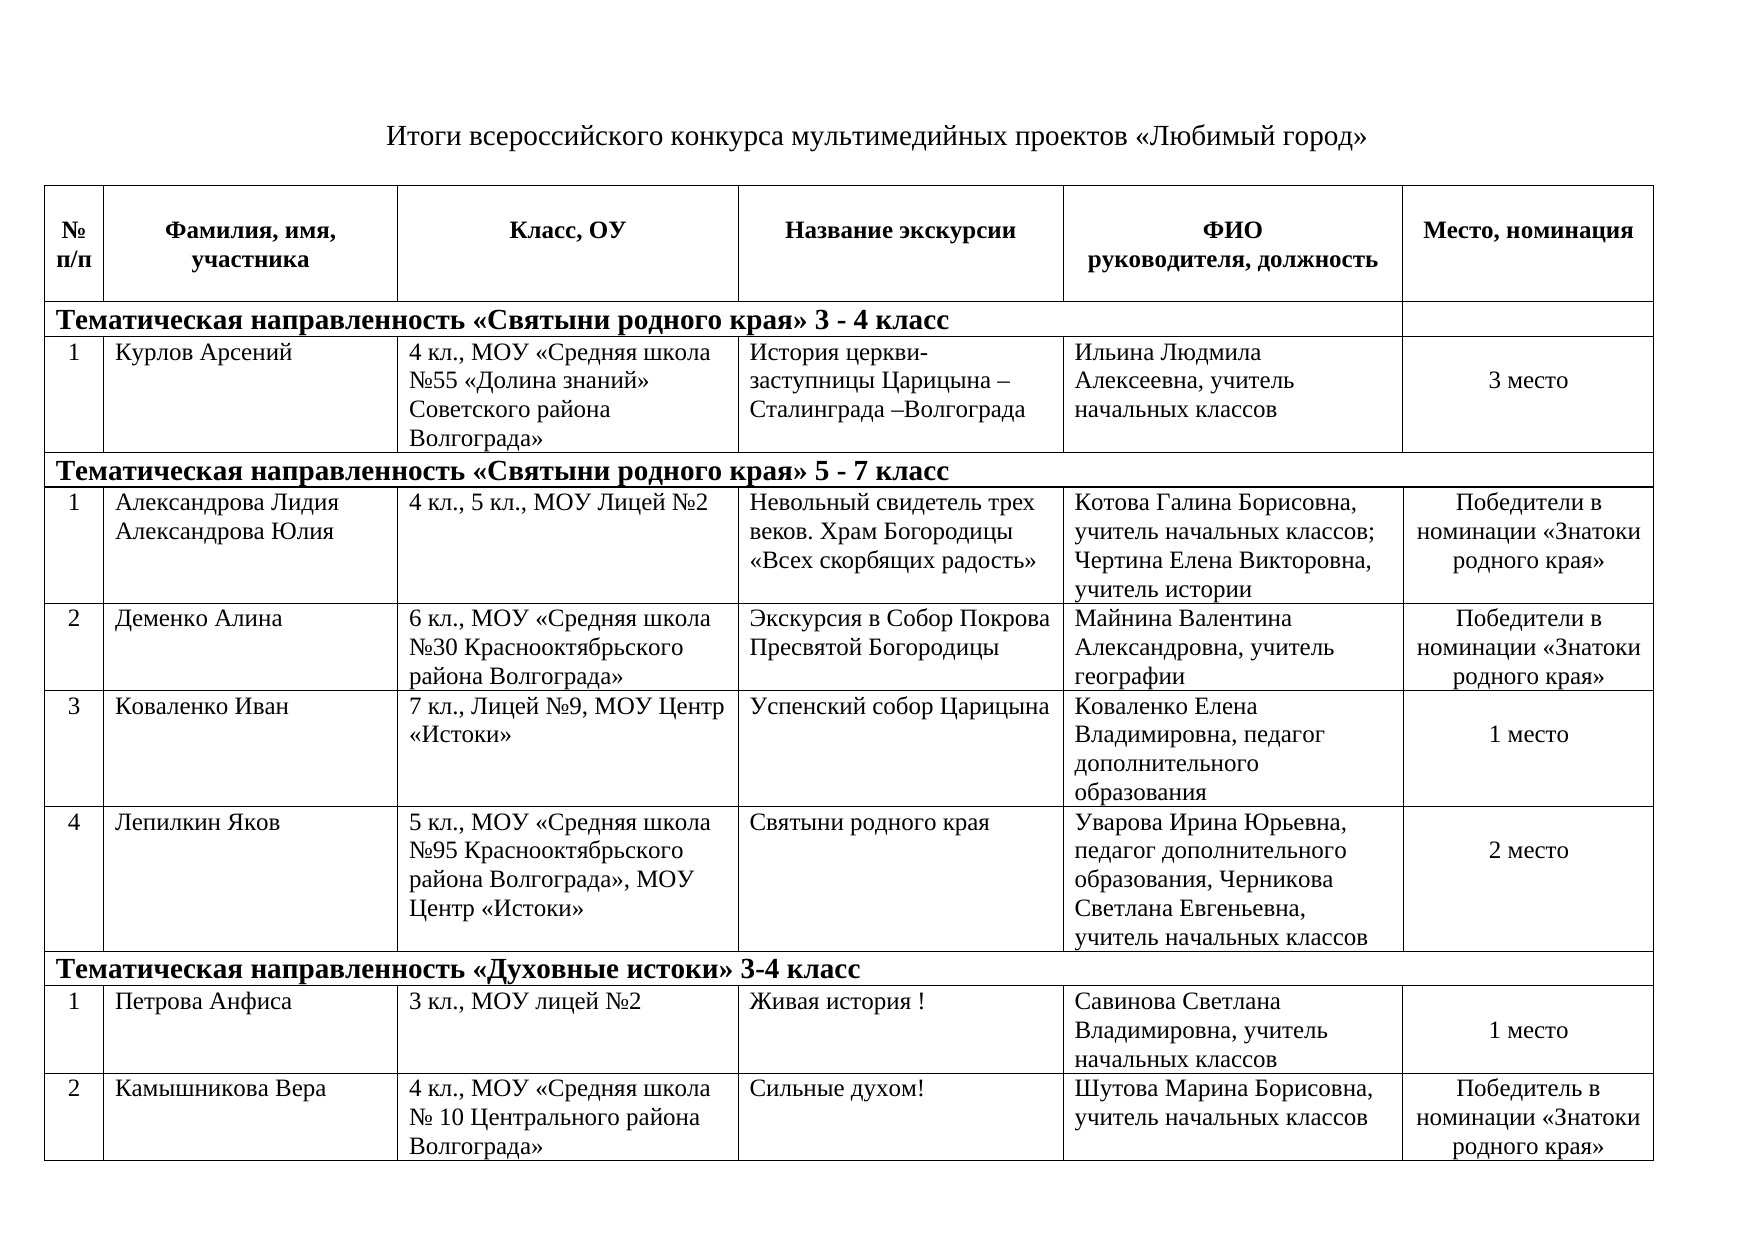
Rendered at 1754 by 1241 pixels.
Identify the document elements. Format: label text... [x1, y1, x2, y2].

table_cell [1403, 302, 1653, 336]
table_cell 2 место [1404, 807, 1653, 951]
table_cell Петрова Анфиса [104, 986, 397, 1072]
table_cell Александрова Лидия Александрова Юлия [104, 488, 397, 602]
table_cell 3 [45, 691, 103, 806]
table_cell Коваленко Иван [104, 691, 397, 806]
table_header Класс, ОУ [398, 186, 738, 301]
table_cell 2 [45, 1074, 103, 1160]
table_cell 3 место [1403, 337, 1653, 452]
table_cell Победители в номинации «Знатоки родного края» [1404, 604, 1653, 690]
table_cell 5 кл., МОУ «Средняя школа №95 Краснооктябрьского района Волгограда», МОУ Центр «Истоки» [398, 807, 738, 951]
table_header ФИО руководителя, должность [1064, 186, 1402, 301]
table_cell Успенский собор Царицына [739, 691, 1063, 806]
table_cell 2 [45, 604, 103, 690]
table_cell 3 кл., МОУ лицей №2 [398, 986, 738, 1072]
table_cell 1 место [1404, 691, 1653, 806]
table_cell Уварова Ирина Юрьевна, педагог дополнительного образования, Черникова Светлана Евгеньевна, учитель начальных классов [1064, 807, 1403, 951]
table_cell 4 кл., МОУ «Средняя школа №55 «Долина знаний» Советского района Волгограда» [398, 337, 738, 452]
table_cell Тематическая направленность «Духовные истоки» 3-4 класс [45, 952, 1653, 985]
table_cell 7 кл., Лицей №9, МОУ Центр «Истоки» [398, 691, 738, 806]
table_cell Тематическая направленность «Святыни родного края» 3 - 4 класс [45, 302, 1402, 336]
table_cell Живая история ! [739, 986, 1063, 1072]
table_cell История церкви-заступницы Царицына – Сталинграда –Волгограда [739, 337, 1063, 452]
table_cell Победители в номинации «Знатоки родного края» [1404, 488, 1653, 602]
table_cell Деменко Алина [104, 604, 397, 690]
table_cell Ильина Людмила Алексеевна, учитель начальных классов [1064, 337, 1402, 452]
table_cell 4 кл., 5 кл., МОУ Лицей №2 [398, 488, 738, 602]
text Итоги всероссийского конкурса мультимедийных проектов «Любимый город» [29, 118, 1724, 152]
table_cell Экскурсия в Собор Покрова Пресвятой Богородицы [739, 604, 1063, 690]
table_cell Святыни родного края [739, 807, 1063, 951]
table_cell 1 [45, 986, 103, 1072]
table_cell Тематическая направленность «Святыни родного края» 5 - 7 класс [45, 453, 1653, 486]
table_cell Савинова Светлана Владимировна, учитель начальных классов [1064, 986, 1402, 1072]
table_cell Майнина Валентина Александровна, учитель географии [1064, 604, 1403, 690]
table_cell Шутова Марина Борисовна, учитель начальных классов [1064, 1074, 1402, 1160]
table_cell 1 [45, 488, 103, 602]
table_header № п/п [45, 186, 103, 301]
table_cell 4 [45, 807, 103, 951]
table_cell Лепилкин Яков [104, 807, 397, 951]
table_cell Курлов Арсений [104, 337, 397, 452]
table_cell 1 место [1403, 986, 1653, 1072]
table_cell 6 кл., МОУ «Средняя школа №30 Краснооктябрьского района Волгограда» [398, 604, 738, 690]
table_cell Победитель в номинации «Знатоки родного края» [1403, 1074, 1653, 1160]
table_cell Невольный свидетель трех веков. Храм Богородицы «Всех скорбящих радость» [739, 488, 1063, 602]
table_header Место, номинация [1403, 186, 1653, 301]
table_cell 1 [45, 337, 103, 452]
table_header Фамилия, имя, участника [104, 186, 397, 301]
table_cell Коваленко Елена Владимировна, педагог дополнительного образования [1064, 691, 1403, 806]
table_header Название экскурсии [739, 186, 1063, 301]
table_cell Камышникова Вера [104, 1074, 397, 1160]
table_cell Котова Галина Борисовна, учитель начальных классов; Чертина Елена Викторовна, учитель истории [1064, 488, 1403, 602]
table_cell 4 кл., МОУ «Средняя школа № 10 Центрального района Волгограда» [398, 1074, 738, 1160]
table_cell Сильные духом! [739, 1074, 1063, 1160]
